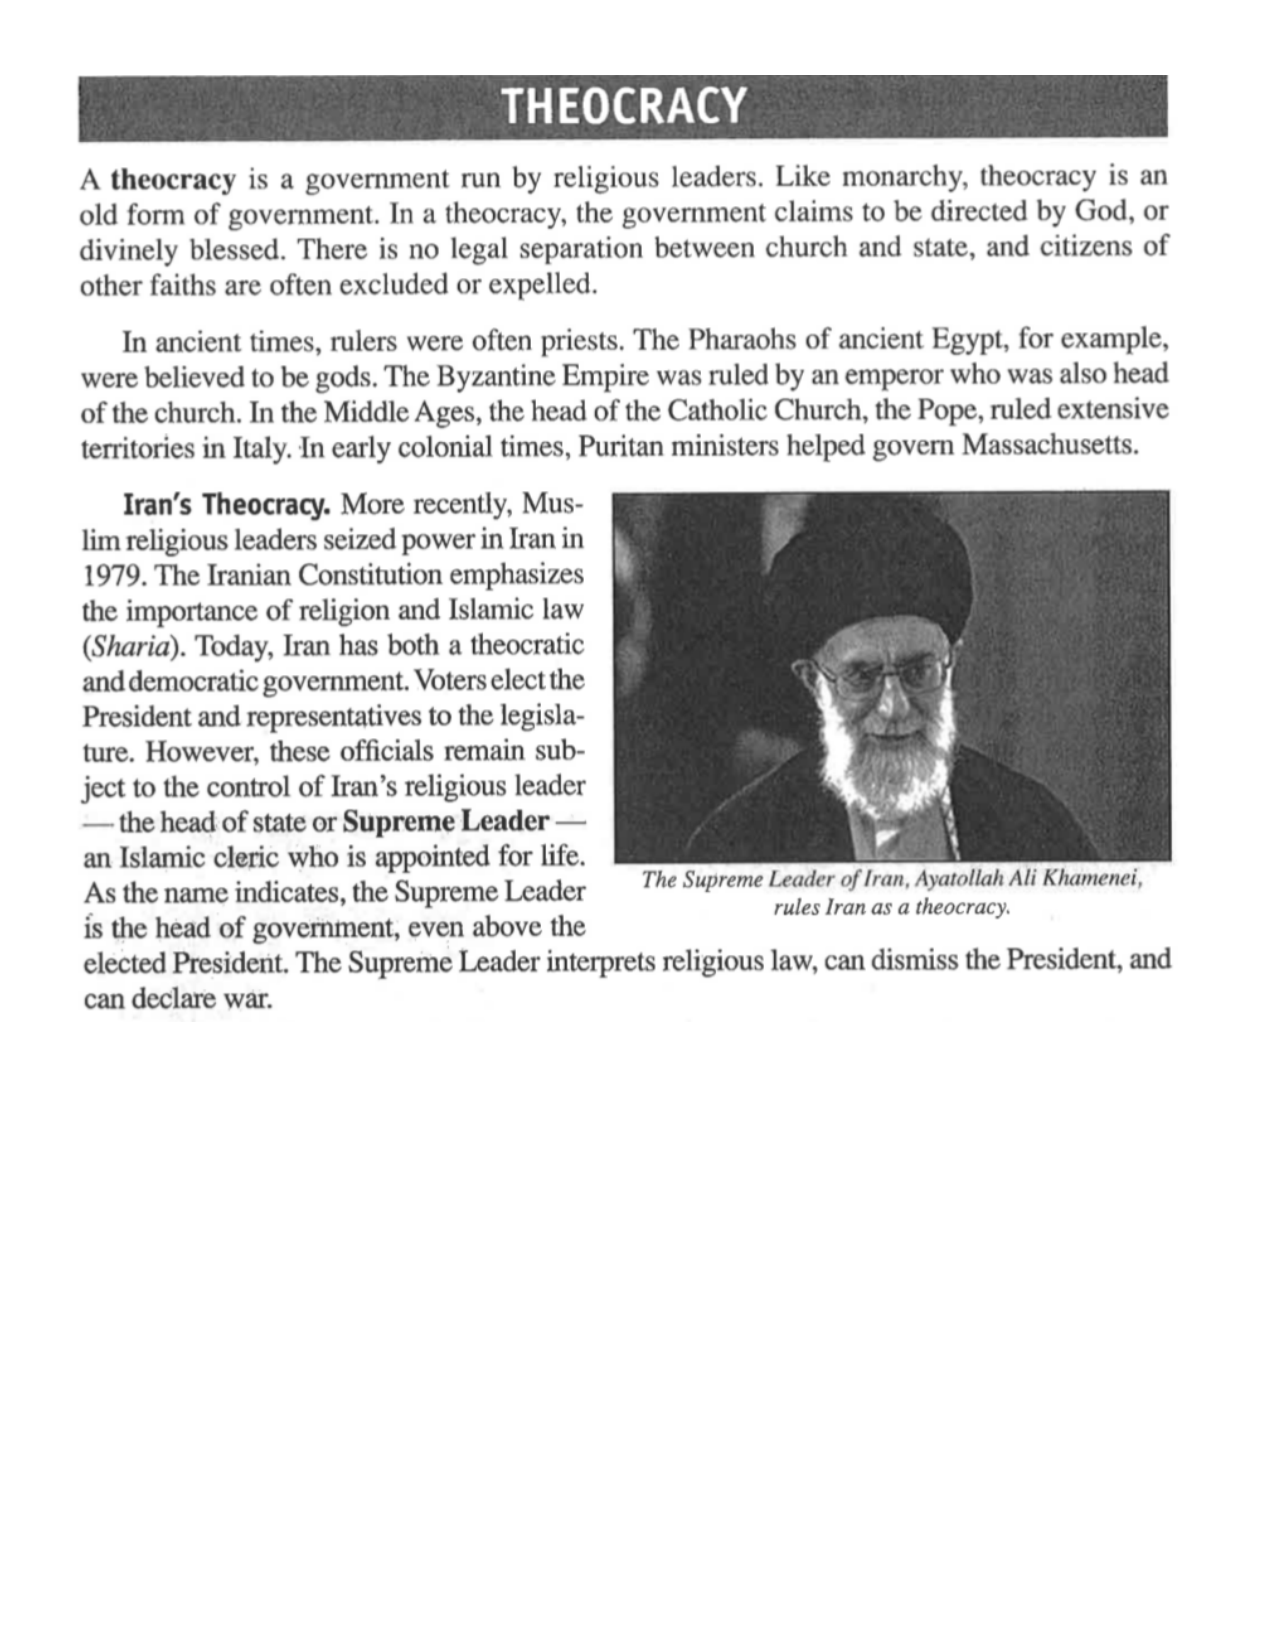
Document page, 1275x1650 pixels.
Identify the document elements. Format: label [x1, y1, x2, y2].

picture [75, 75, 1200, 1022]
